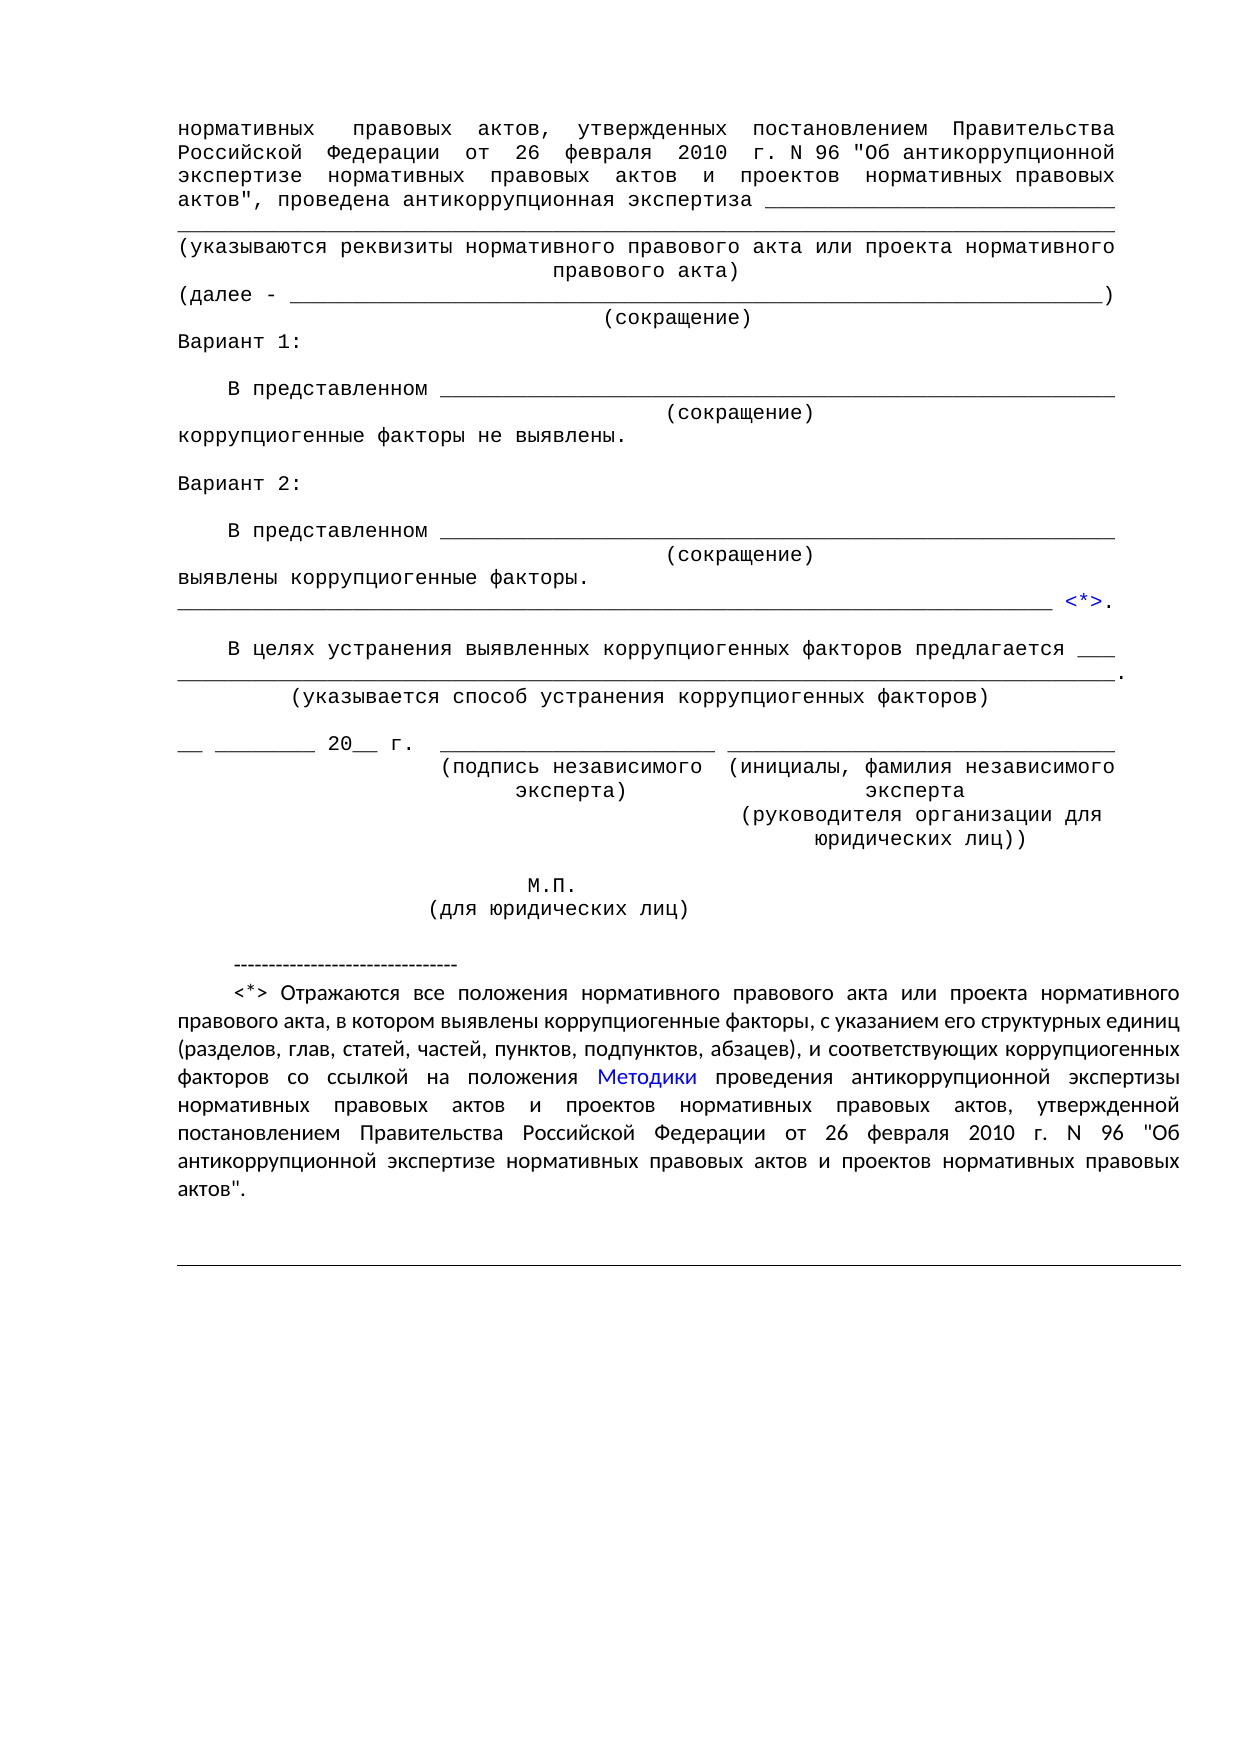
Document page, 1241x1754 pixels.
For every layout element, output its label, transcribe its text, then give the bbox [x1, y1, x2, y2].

text В целях устранения выявленных коррупциогенных факторов предлагается ___ [177, 638, 1181, 662]
text коррупциогенные факторы не выявлены. [177, 426, 1181, 449]
text актов", проведена антикоррупционная экспертиза ____________________________ [177, 189, 1181, 213]
text Российской Федерации от 26 февраля 2010 г. N 96 "Об антикоррупционной [177, 142, 1181, 165]
text Вариант 2: [177, 473, 1181, 496]
text эксперта) эксперта [177, 780, 1181, 804]
text ___________________________________________________________________________ [177, 213, 1181, 236]
text нормативных правовых актов, утвержденных постановлением Правительства [177, 118, 1181, 142]
text (указывается способ устранения коррупциогенных факторов) [177, 686, 1181, 709]
text (далее - _________________________________________________________________) [177, 284, 1181, 307]
text (сокращение) [177, 307, 1181, 331]
text выявлены коррупциогенные факторы. [177, 567, 1181, 591]
text ______________________________________________________________________ <*>. [177, 591, 1181, 615]
text __ ________ 20__ г. ______________________ _______________________________ [177, 733, 1181, 757]
text ___________________________________________________________________________. [177, 662, 1181, 686]
text (сокращение) [177, 402, 1181, 426]
text (сокращение) [177, 544, 1181, 567]
text экспертизе нормативных правовых актов и проектов нормативных правовых [177, 165, 1181, 189]
text правового акта) [177, 260, 1181, 284]
text <*> Отражаются все положения нормативного правового акта или проекта нормативного правового акта, в котором выявлены коррупциогенные факторы, с указанием его структурных единиц (разделов, глав, статей, частей, пунктов, подпунктов, абзацев), и соответствующих коррупциогенных факторов со ссылкой на положения Методики проведения антикоррупционной экспертизы нормативных правовых актов и проектов нормативных правовых актов, утвержденной постановлением Правительства Российской Федерации от 26 февраля 2010 г. N 96 "Об антикоррупционной экспертизе нормативных правовых актов и проектов нормативных правовых актов". [177, 978, 1181, 1202]
text юридических лиц)) [177, 827, 1181, 851]
text В представленном ______________________________________________________ [177, 520, 1181, 544]
text (для юридических лиц) [177, 898, 1181, 922]
text Вариант 1: [177, 331, 1181, 354]
text (руководителя организации для [177, 804, 1181, 827]
text М.П. [177, 875, 1181, 898]
text -------------------------------- [177, 950, 1181, 978]
text В представленном ______________________________________________________ [177, 378, 1181, 402]
text (подпись независимого (инициалы, фамилия независимого [177, 757, 1181, 780]
text (указываются реквизиты нормативного правового акта или проекта нормативного [177, 236, 1181, 260]
